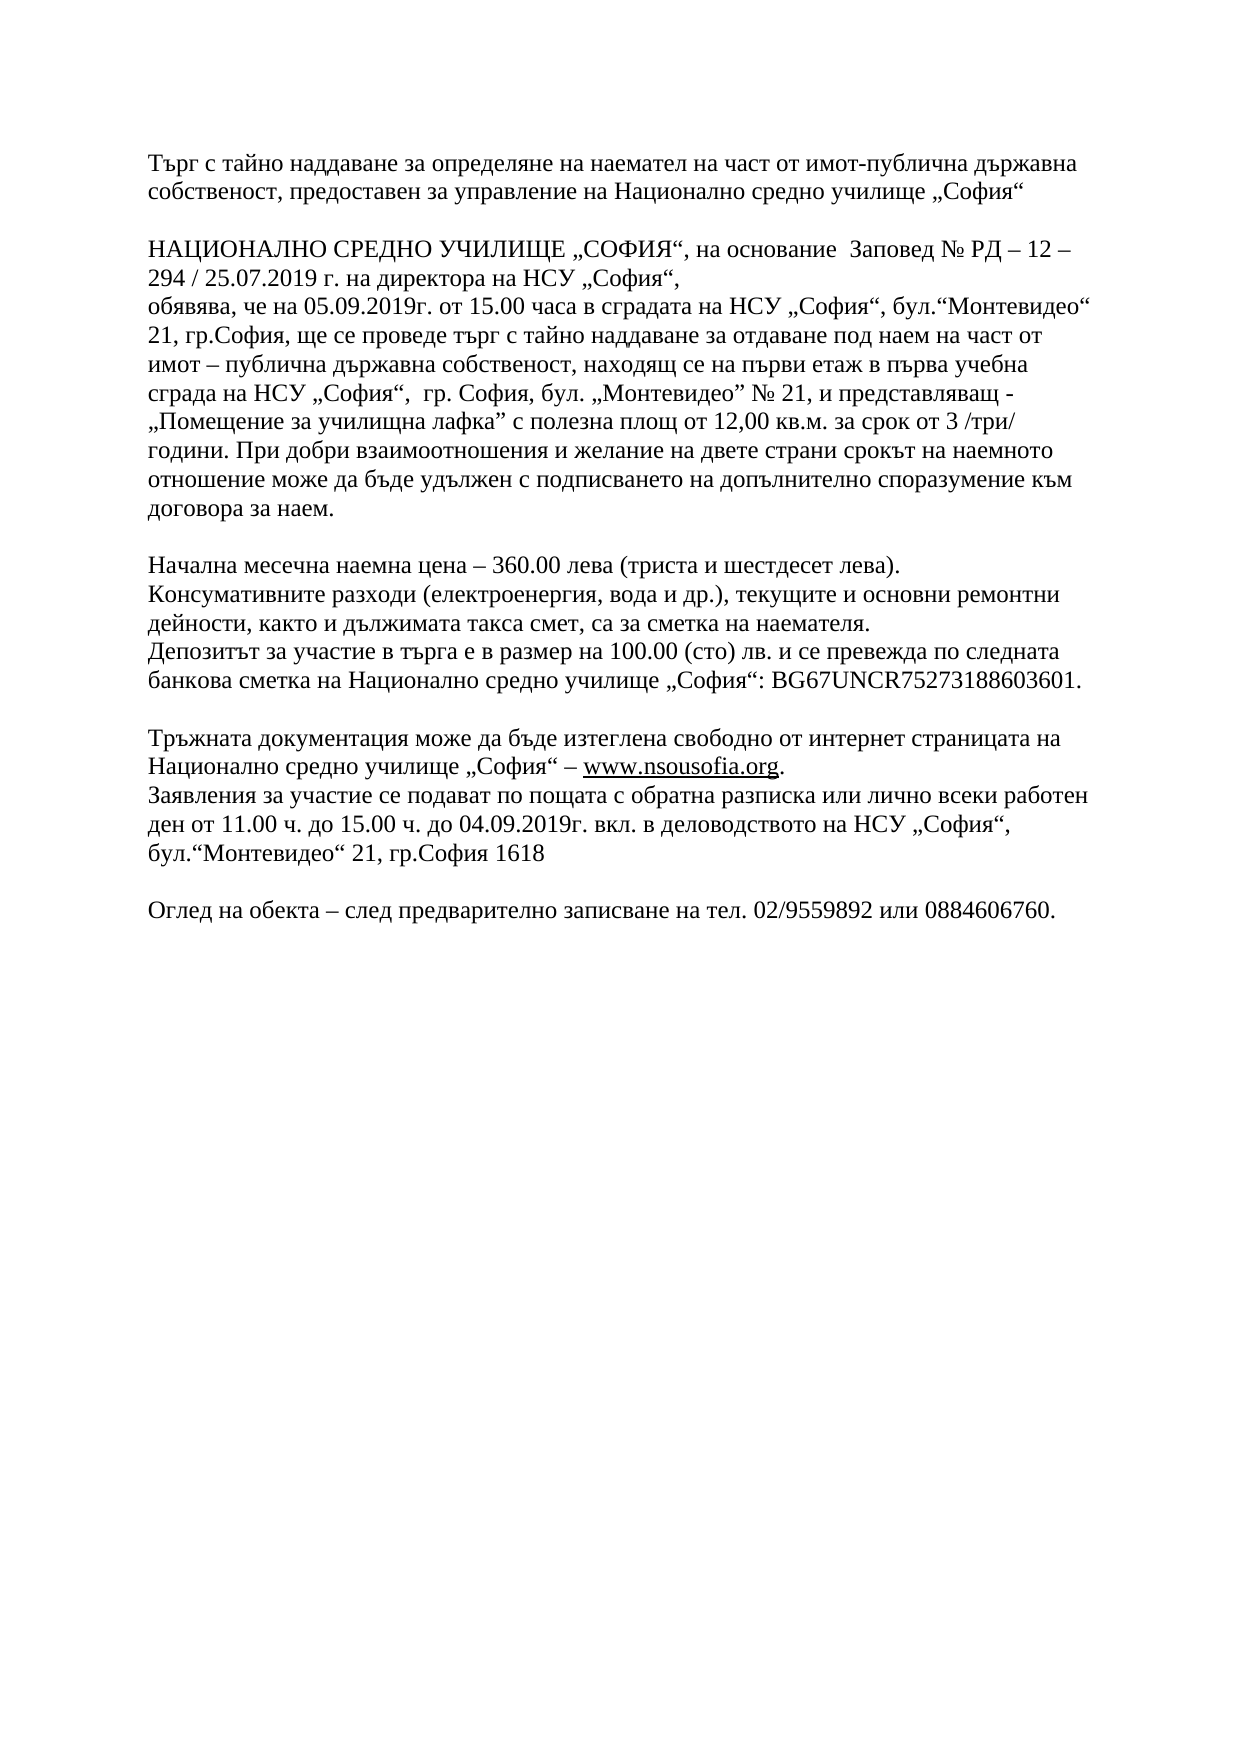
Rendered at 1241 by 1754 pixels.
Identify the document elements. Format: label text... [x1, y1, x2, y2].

text Оглед на обекта – след предварително записване на тел. 02/9559892 или 0884606760. [148, 866, 1093, 981]
text НАЦИОНАЛНО СРЕДНО УЧИЛИЩЕ „СОФИЯ“, на основание Заповед № РД – 12 –294 / 25.07.2019 г. на директора на НСУ „София“, обявява, че на 05.09.2019г. от 15.00 часа в сградата на НСУ „София“, бул.“Монтевидео“ 21, гр.София, ще се проведе търг с тайно наддаване за отдаване под наем на част от имот – публична държавна собственост, находящ се на първи етаж в първа учебна сграда на НСУ „София“, гр. София, бул. „Монтевидео” № 21, и представляващ - „Помещение за училищна лафка” с полезна площ от 12,00 кв.м. за срок от 3 /три/ години. При добри взаимоотношения и желание на двете страни срокът на наемното отношение може да бъде удължен с подписването на допълнително споразумение към договора за наем. Начална месечна наемна цена – 360.00 лева (триста и шестдесет лева). [148, 234, 1093, 579]
text Заявления за участие се подават по пощата с обратна разписка или лично всеки работен ден от 11.00 ч. до 15.00 ч. до 04.09.2019г. вкл. в деловодството на НСУ „София“, бул.“Монтевидео“ 21, гр.София 1618 [148, 780, 1093, 866]
text Консумативните разходи (електроенергия, вода и др.), текущите и основни ремонтни дейности, както и дължимата такса смет, са за сметка на наемателя. [871, 579, 1093, 636]
text Търг с тайно наддаване за определяне на наемател на част от имот-публична държавна собственост, предоставен за управление на Национално средно училище „София“ [148, 148, 1093, 205]
text Депозитът за участие в търга е в размер на 100.00 (сто) лв. и се превежда по следната банкова сметка на Национално средно училище „София“: BG67UNCR75273188603601. Тръжната документация може да бъде изтеглена свободно от интернет страницата на Национално средно училище „София“ – www.nsousofia.org. [148, 636, 1093, 780]
